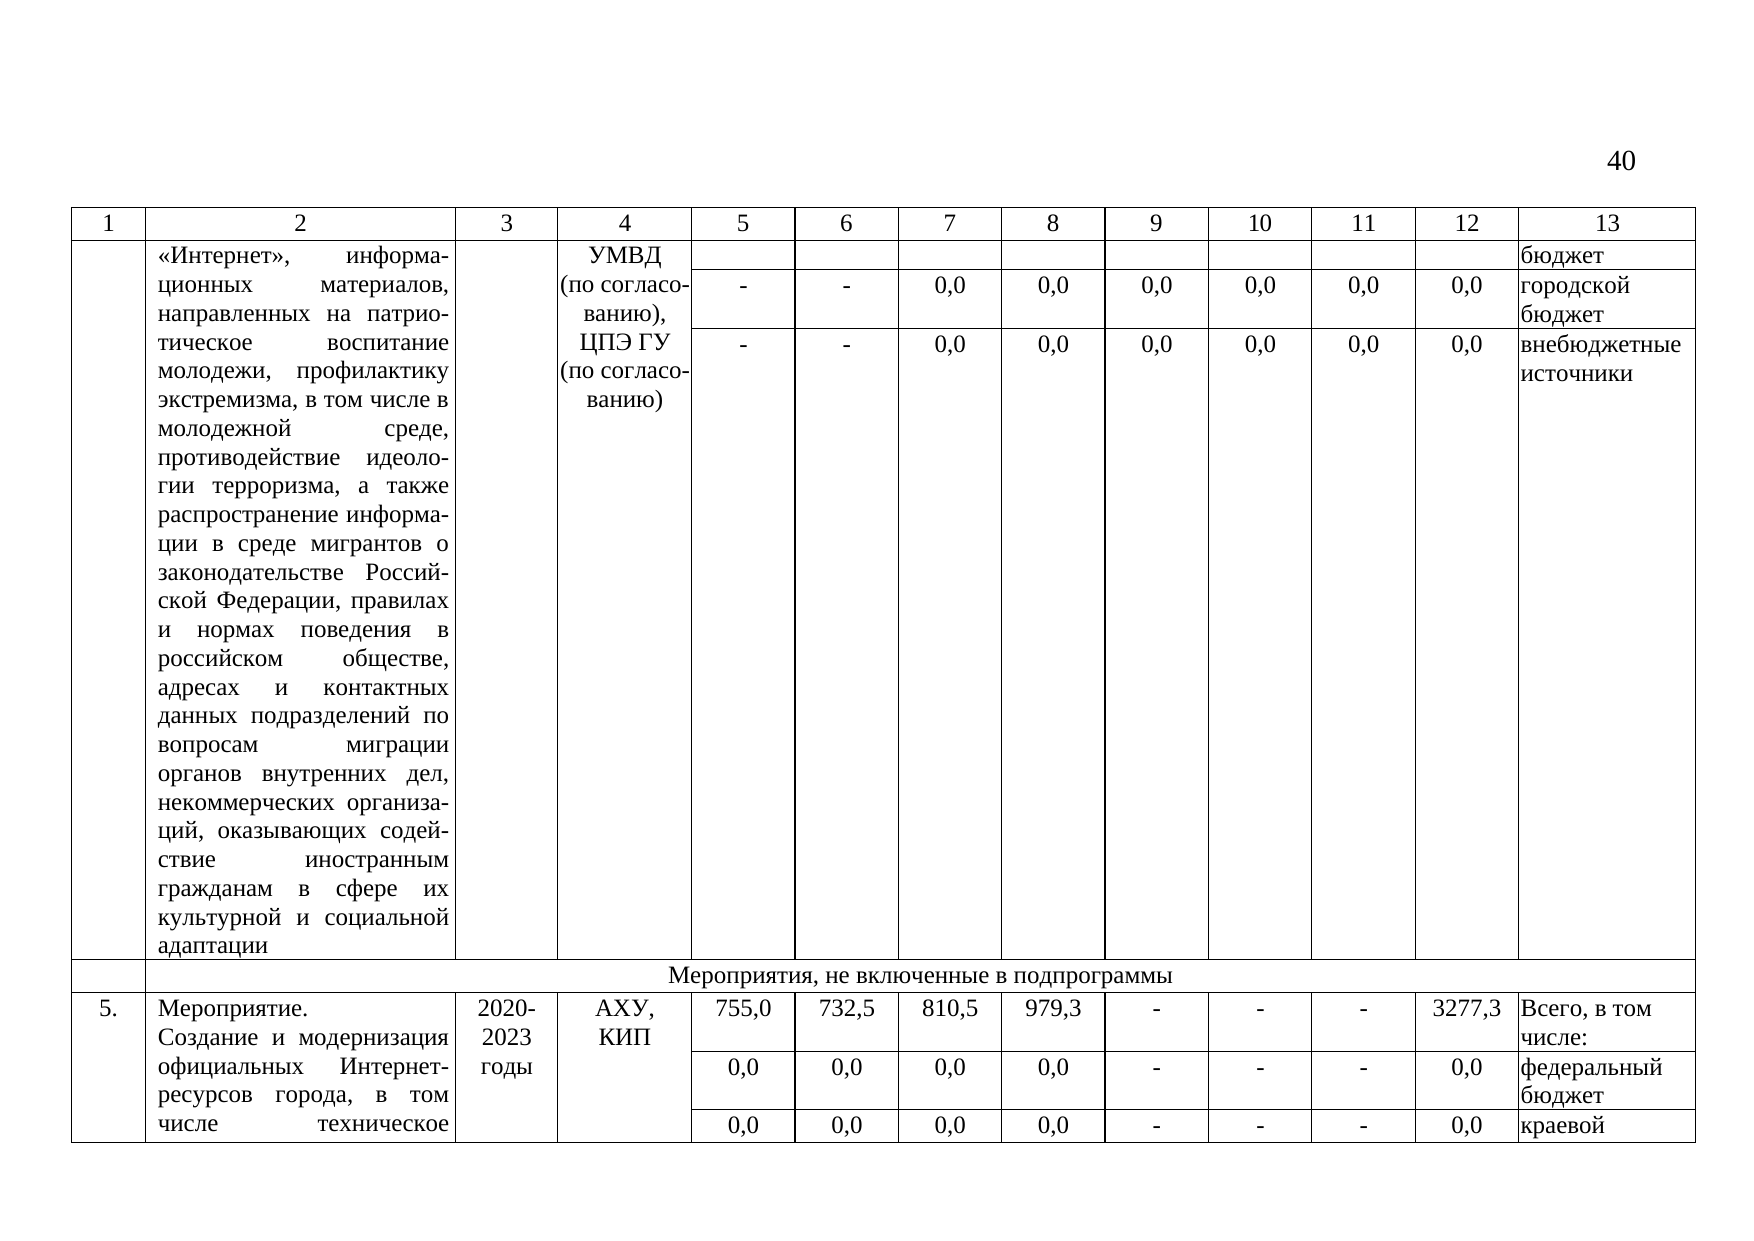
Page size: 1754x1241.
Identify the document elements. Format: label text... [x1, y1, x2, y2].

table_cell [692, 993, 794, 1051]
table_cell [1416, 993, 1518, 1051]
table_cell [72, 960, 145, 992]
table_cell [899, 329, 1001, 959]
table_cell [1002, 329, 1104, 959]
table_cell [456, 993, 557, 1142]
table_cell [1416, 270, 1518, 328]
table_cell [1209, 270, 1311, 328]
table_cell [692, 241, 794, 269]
table_header 5 [692, 208, 794, 239]
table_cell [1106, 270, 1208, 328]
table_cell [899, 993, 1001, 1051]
table_header 3 [456, 208, 557, 239]
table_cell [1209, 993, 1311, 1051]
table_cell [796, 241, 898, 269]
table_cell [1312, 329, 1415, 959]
table_header 6 [796, 208, 898, 239]
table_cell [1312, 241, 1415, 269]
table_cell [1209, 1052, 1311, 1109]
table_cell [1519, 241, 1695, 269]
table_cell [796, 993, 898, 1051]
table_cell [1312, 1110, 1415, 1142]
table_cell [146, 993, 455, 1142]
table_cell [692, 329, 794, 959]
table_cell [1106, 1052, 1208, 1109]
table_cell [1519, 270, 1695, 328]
table_header 4 [558, 208, 691, 239]
table_header 13 [1519, 208, 1695, 239]
table_header 2 [146, 208, 455, 239]
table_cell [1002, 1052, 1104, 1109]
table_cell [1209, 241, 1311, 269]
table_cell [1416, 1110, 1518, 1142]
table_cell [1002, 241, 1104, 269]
table_header 10 [1209, 208, 1311, 239]
table_header 11 [1312, 208, 1415, 239]
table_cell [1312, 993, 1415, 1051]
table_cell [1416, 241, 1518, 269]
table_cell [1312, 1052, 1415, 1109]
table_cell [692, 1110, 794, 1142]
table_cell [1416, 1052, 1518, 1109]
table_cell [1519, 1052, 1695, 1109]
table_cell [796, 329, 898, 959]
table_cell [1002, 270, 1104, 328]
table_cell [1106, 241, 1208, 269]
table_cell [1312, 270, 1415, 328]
table_header 8 [1002, 208, 1104, 239]
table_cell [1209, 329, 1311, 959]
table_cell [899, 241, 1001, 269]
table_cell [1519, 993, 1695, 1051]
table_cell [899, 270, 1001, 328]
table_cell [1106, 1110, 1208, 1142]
table_header 7 [899, 208, 1001, 239]
table_header 9 [1106, 208, 1208, 239]
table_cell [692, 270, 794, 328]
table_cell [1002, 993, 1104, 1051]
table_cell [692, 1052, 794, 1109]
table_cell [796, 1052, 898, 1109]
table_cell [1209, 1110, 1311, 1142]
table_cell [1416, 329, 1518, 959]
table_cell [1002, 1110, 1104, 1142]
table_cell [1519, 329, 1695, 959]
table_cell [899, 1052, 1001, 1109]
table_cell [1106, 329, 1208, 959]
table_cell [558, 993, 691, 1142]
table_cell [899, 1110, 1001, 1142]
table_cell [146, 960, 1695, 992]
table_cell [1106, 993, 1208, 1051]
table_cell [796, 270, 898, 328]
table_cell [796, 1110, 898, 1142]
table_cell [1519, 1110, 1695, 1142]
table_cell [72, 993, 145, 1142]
table_header 1 [72, 208, 145, 239]
table_header 12 [1416, 208, 1518, 239]
